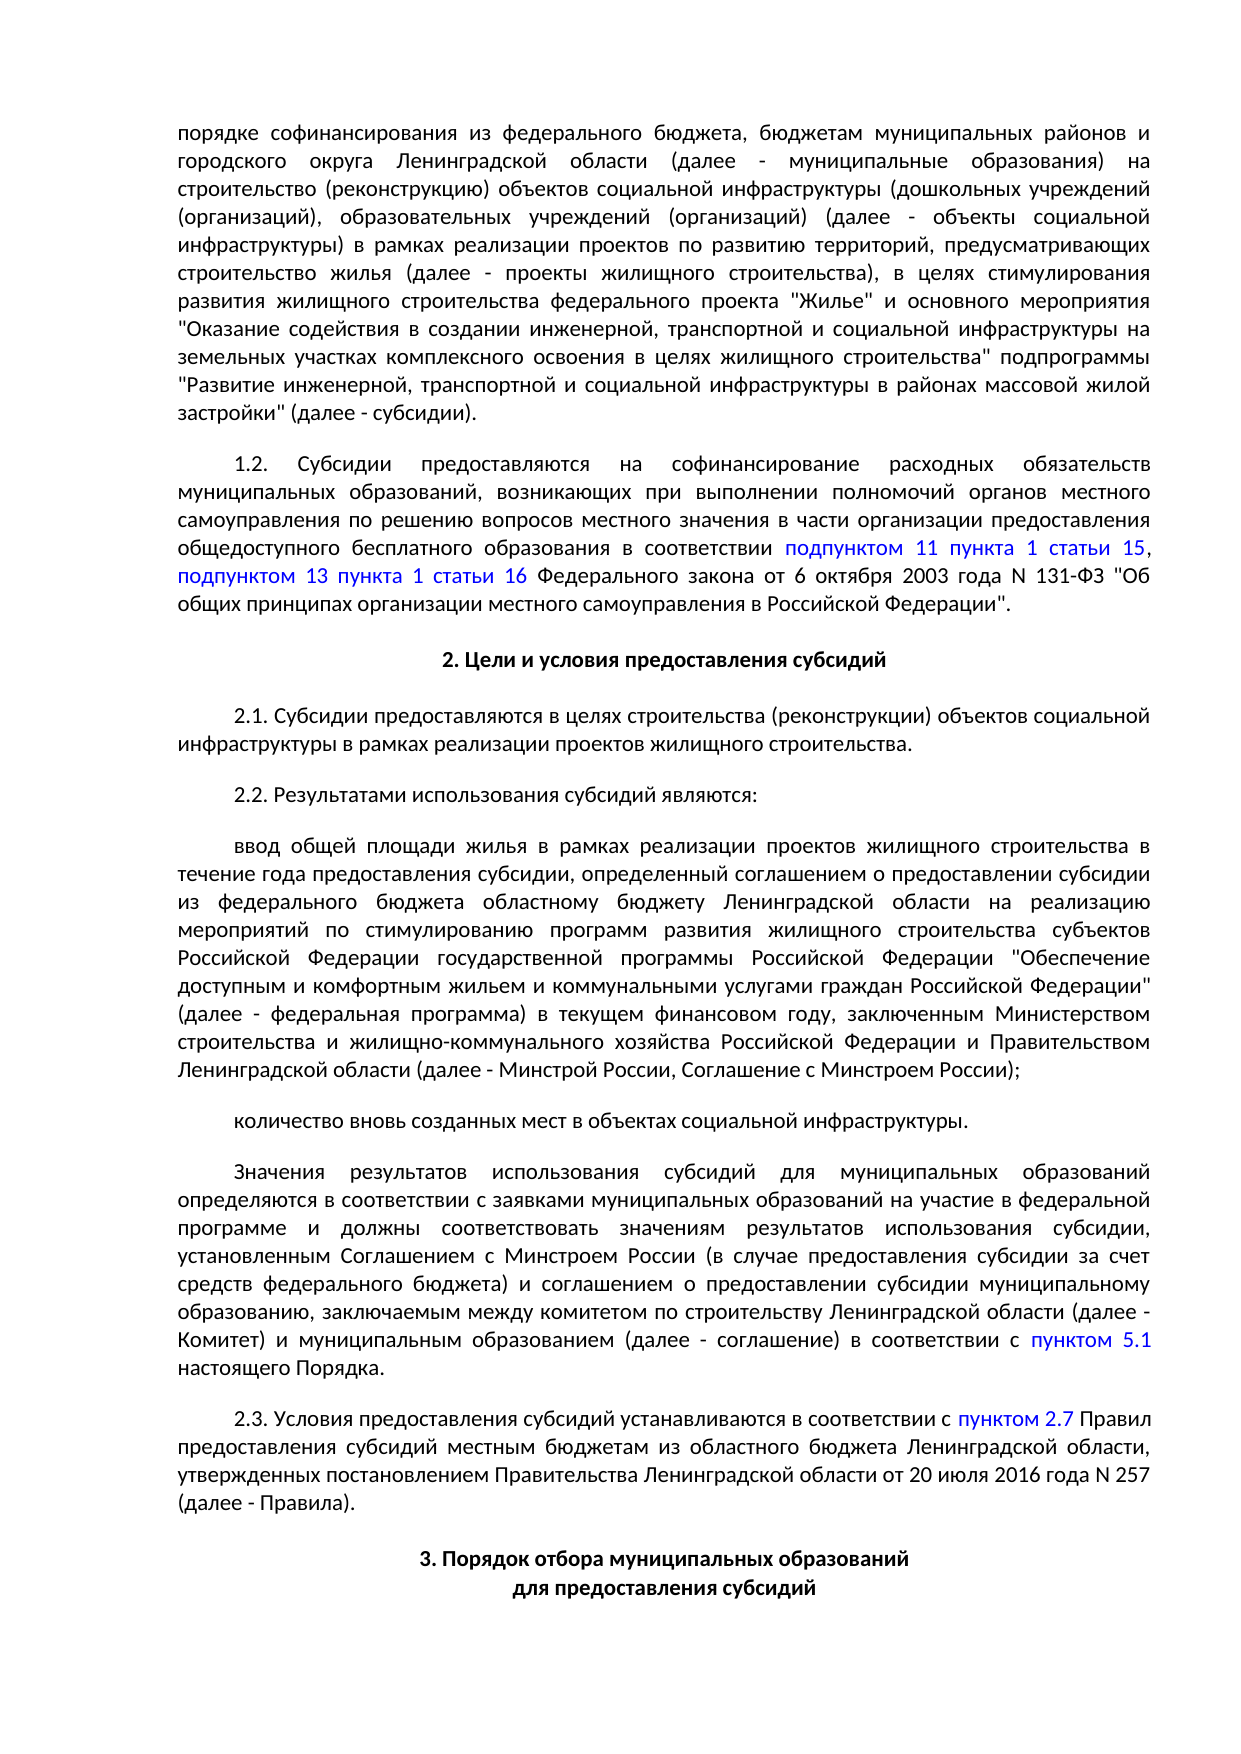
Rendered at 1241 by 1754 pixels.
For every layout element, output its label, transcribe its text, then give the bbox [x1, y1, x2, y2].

title для предоставления субсидий [177, 1573, 1152, 1601]
text 2.2. Результатами использования субсидий являются: [177, 780, 1152, 808]
title 2. Цели и условия предоставления субсидий [177, 645, 1152, 673]
text Значения результатов использования субсидий для муниципальных образований определяются в соответствии с заявками муниципальных образований на участие в федеральной программе и должны соответствовать значениям результатов использования субсидии, установленным Соглашением с Минстроем России (в случае предоставления субсидии за счет средств федерального бюджета) и соглашением о предоставлении субсидии муниципальному образованию, заключаемым между комитетом по строительству Ленинградской области (далее - Комитет) и муниципальным образованием (далее - соглашение) в соответствии с пунктом 5.1 настоящего Порядка. [177, 1157, 1152, 1382]
text 2.1. Субсидии предоставляются в целях строительства (реконструкции) объектов социальной инфраструктуры в рамках реализации проектов жилищного строительства. [177, 701, 1152, 757]
text ввод общей площади жилья в рамках реализации проектов жилищного строительства в течение года предоставления субсидии, определенный соглашением о предоставлении субсидии из федерального бюджета областному бюджету Ленинградской области на реализацию мероприятий по стимулированию программ развития жилищного строительства субъектов Российской Федерации государственной программы Российской Федерации "Обеспечение доступным и комфортным жильем и коммунальными услугами граждан Российской Федерации" (далее - федеральная программа) в текущем финансовом году, заключенным Министерством строительства и жилищно-коммунального хозяйства Российской Федерации и Правительством Ленинградской области (далее - Минстрой России, Соглашение с Минстроем России); [177, 831, 1152, 1083]
text количество вновь созданных мест в объектах социальной инфраструктуры. [177, 1106, 1152, 1134]
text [177, 118, 1152, 426]
text 1.2. Субсидии предоставляются на софинансирование расходных обязательств муниципальных образований, возникающих при выполнении полномочий органов местного самоуправления по решению вопросов местного значения в части организации предоставления общедоступного бесплатного образования в соответствии подпунктом 11 пункта 1 статьи 15, подпунктом 13 пункта 1 статьи 16 Федерального закона от 6 октября 2003 года N 131-ФЗ "Об общих принципах организации местного самоуправления в Российской Федерации". [177, 449, 1152, 617]
text 2.3. Условия предоставления субсидий устанавливаются в соответствии с пунктом 2.7 Правил предоставления субсидий местным бюджетам из областного бюджета Ленинградской области, утвержденных постановлением Правительства Ленинградской области от 20 июля 2016 года N 257 (далее - Правила). [177, 1404, 1152, 1517]
title 3. Порядок отбора муниципальных образований [177, 1544, 1152, 1573]
